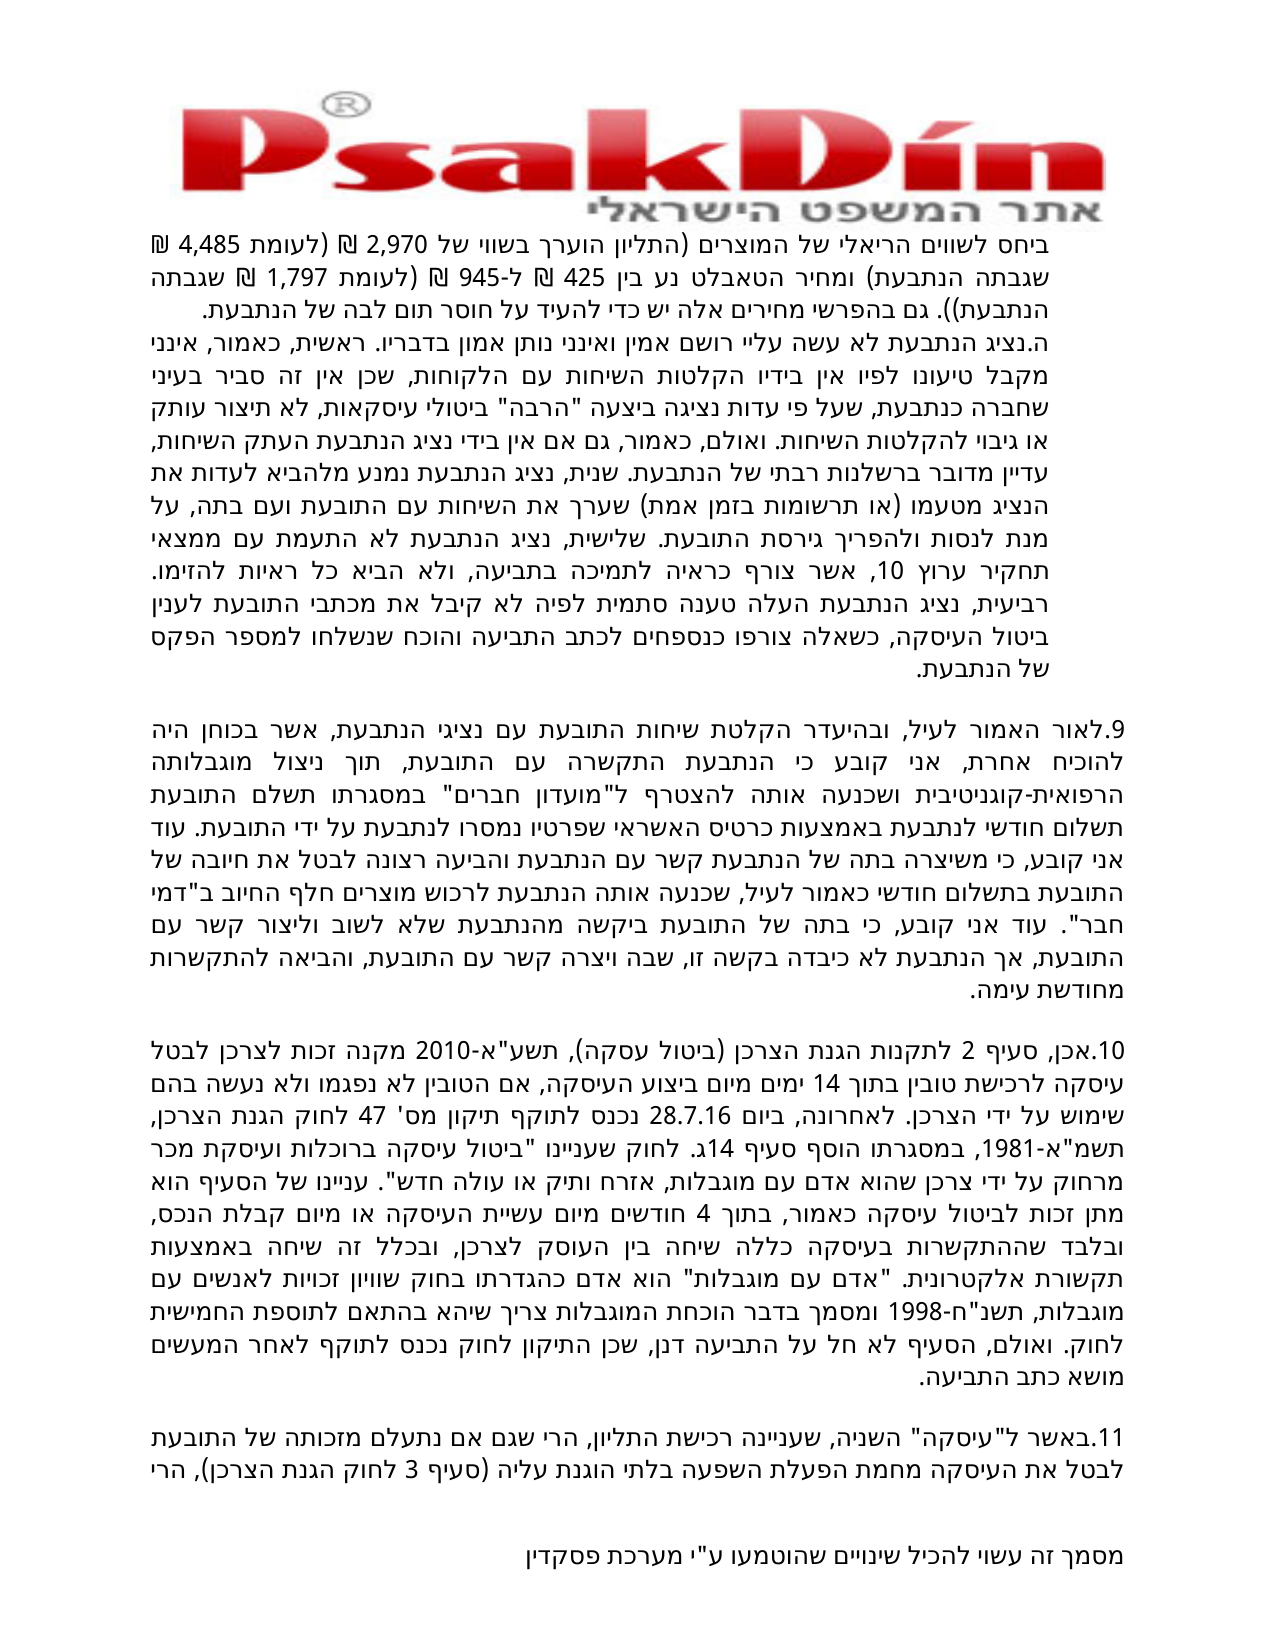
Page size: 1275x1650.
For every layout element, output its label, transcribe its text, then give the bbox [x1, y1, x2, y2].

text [150, 231, 1050, 435]
text 10.אכן, סעיף 2 לתקנות הגנת הצרכן (ביטול עסקה), תשע"א-2010 מקנה זכות לצרכן לבטל עיסקה לרכישת טובין בתוך 14 ימים מיום ביצוע העיסקה, אם הטובין לא נפגמו ולא נעשה בהם שימוש על ידי הצרכן. לאחרונה, ביום 28.7.16 נכנס לתוקף תיקון מס' 47 לחוק הגנת הצרכן, תשמ"א-1981, במסגרתו הוסף סעיף 14ג. לחוק שעניינו "ביטול עיסקה ברוכלות ועיסקת מכר מרחוק על ידי צרכן שהוא אדם עם מוגבלות, אזרח ותיק או עולה חדש". עניינו של הסעיף הוא מתן זכות לביטול עיסקה כאמור, בתוך 4 חודשים מיום עשיית העיסקה או מיום קבלת הנכס, ובלבד שההתקשרות בעיסקה כללה שיחה בין העוסק לצרכן, ובכלל זה שיחה באמצעות תקשורת אלקטרונית. "אדם עם מוגבלות" הוא אדם כהגדרתו בחוק שוויון זכויות לאנשים עם מוגבלות, תשנ"ח-1998 ומסמך בדבר הוכחת המוגבלות צריך שיהא בהתאם לתוספת החמישית לחוק. ואולם, הסעיף לא חל על התביעה דנן, שכן התיקון לחוק נכנס לתוקף לאחר המעשים מושא כתב התביעה. [150, 766, 1125, 1087]
text 9.לאור האמור לעיל, ובהיעדר הקלטת שיחות התובעת עם נציגי הנתבעת, אשר בכוחן היה להוכיח אחרת, אני קובע כי הנתבעת התקשרה עם התובעת, תוך ניצול מוגבלותה הרפואית-קוגניטיבית ושכנעה אותה להצטרף ל"מועדון חברים" במסגרתו תשלם התובעת תשלום חודשי לנתבעת באמצעות כרטיס האשראי שפרטיו נמסרו לנתבעת על ידי התובעת. עוד אני קובע, כי משיצרה בתה של הנתבעת קשר עם הנתבעת והביעה רצונה לבטל את חיובה של התובעת בתשלום חודשי כאמור לעיל, שכנעה אותה הנתבעת לרכוש מוצרים חלף החיוב ב"דמי חבר". עוד אני קובע, כי בתה של התובעת ביקשה מהנתבעת שלא לשוב וליצור קשר עם התובעת, אך הנתבעת לא כיבדה בקשה זו, שבה ויצרה קשר עם התובעת, והביאה להתקשרות מחודשת עימה. [150, 469, 1125, 732]
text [150, 1267, 1125, 1471]
text 11.באשר ל"עיסקה" השניה, שעניינה רכישת התליון, הרי שגם אם נתעלם מזכותה של התובעת לבטל את העיסקה מחמת הפעלת השפעה בלתי הוגנת עליה (סעיף 3 לחוק הגנת הצרכן), הרי שעניינה נופל לגדר המוסדר בסעיף 2 לחוק הגנת הצרכן, שכן הודיעה על כוונתה לבטל את ה"עיסקה" ביום 1.4.15 (המכתב, נספח לכתב התביעה), בעוד שאת המוצר (התליון) קיבלה ביום 22.3.15 (נ/2), דהיינו לפני שחלפו 14 ימים. [150, 1121, 1125, 1267]
